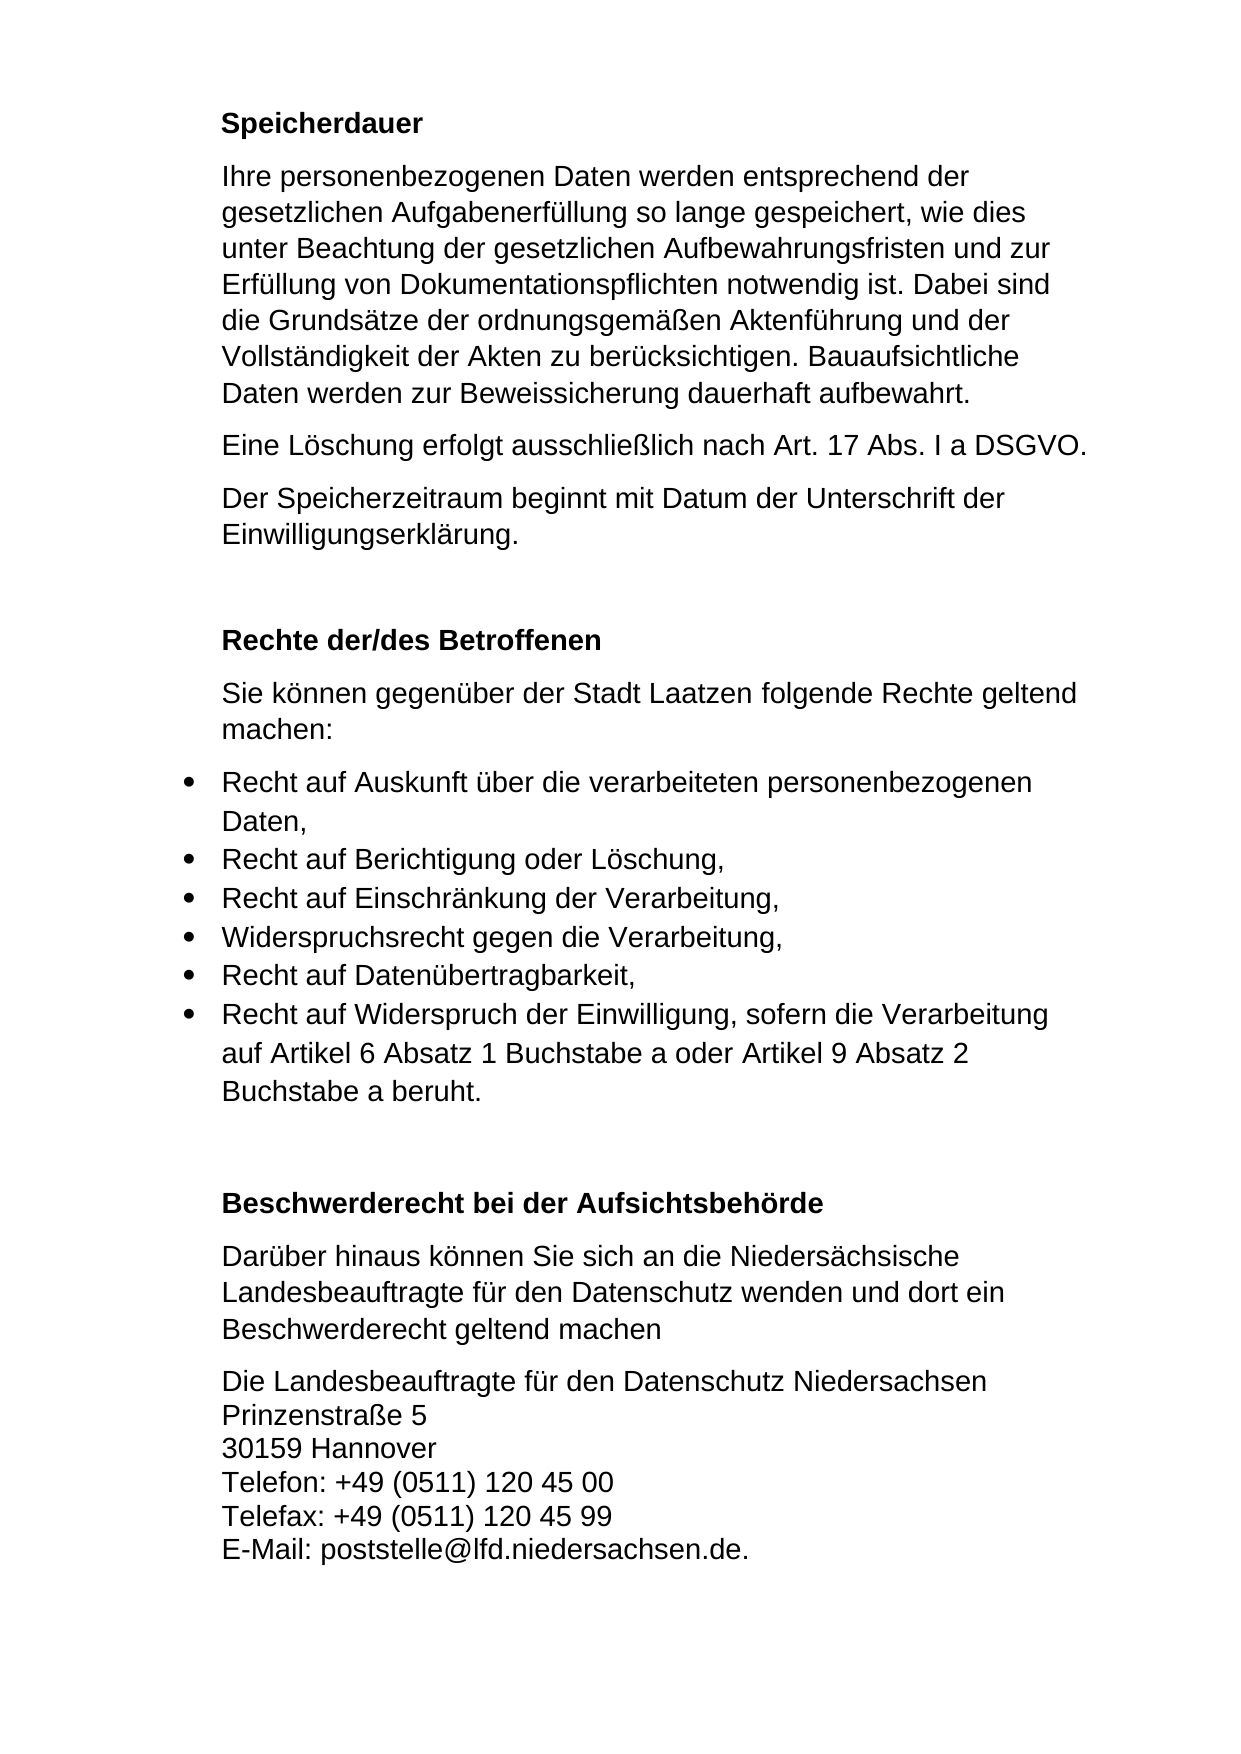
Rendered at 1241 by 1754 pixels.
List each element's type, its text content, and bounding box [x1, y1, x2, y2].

list Recht auf Berichtigung oder Löschung, [184, 842, 1093, 876]
text Rechte der/des Betroffenen [221, 623, 1093, 657]
list Recht auf Einschränkung der Verarbeitung, [184, 881, 1093, 914]
text Eine Löschung erfolgt ausschließlich nach Art. 17 Abs. I a DSGVO. [221, 428, 1093, 462]
text Ihre personenbezogenen Daten werden entsprechend der gesetzlichen Aufgabenerfüllung so lange gespeichert, wie dies unter Beachtung der gesetzlichen Aufbewahrungsfristen und zur Erfüllung von Dokumentationspflichten notwendig ist. Dabei sind die Grundsätze der ordnungsgemäßen Aktenführung und der Vollständigkeit der Akten zu berücksichtigen. Bauaufsichtliche Daten werden zur Beweissicherung dauerhaft aufbewahrt. [221, 159, 1093, 409]
list Recht auf Widerspruch der Einwilligung, sofern die Verarbeitung auf Artikel 6 Absatz 1 Buchstabe a oder Artikel 9 Absatz 2 Buchstabe a beruht. [184, 997, 1093, 1108]
text Speicherdauer [148, 106, 1093, 139]
text Die Landesbeauftragte für den Datenschutz Niedersachsen Prinzenstraße 5 30159 Hannover Telefon: +49 (0511) 120 45 00 Telefax: +49 (0511) 120 45 99 E-Mail: poststelle@lfd.niedersachsen.de. [221, 1364, 1093, 1566]
list Widerspruchsrecht gegen die Verarbeitung, [184, 919, 1093, 953]
text Beschwerderecht bei der Aufsichtsbehörde [221, 1187, 1093, 1220]
list Recht auf Datenübertragbarkeit, [184, 958, 1093, 992]
list Recht auf Auskunft über die verarbeiteten personenbezogenen Daten, [184, 765, 1093, 837]
text Der Speicherzeitraum beginnt mit Datum der Unterschrift der Einwilligungserklärung. [221, 481, 1093, 551]
text Darüber hinaus können Sie sich an die Niedersächsische Landesbeauftragte für den Datenschutz wenden und dort ein Beschwerderecht geltend machen [221, 1239, 1093, 1345]
text Sie können gegenüber der Stadt Laatzen folgende Rechte geltend machen: [221, 676, 1093, 746]
